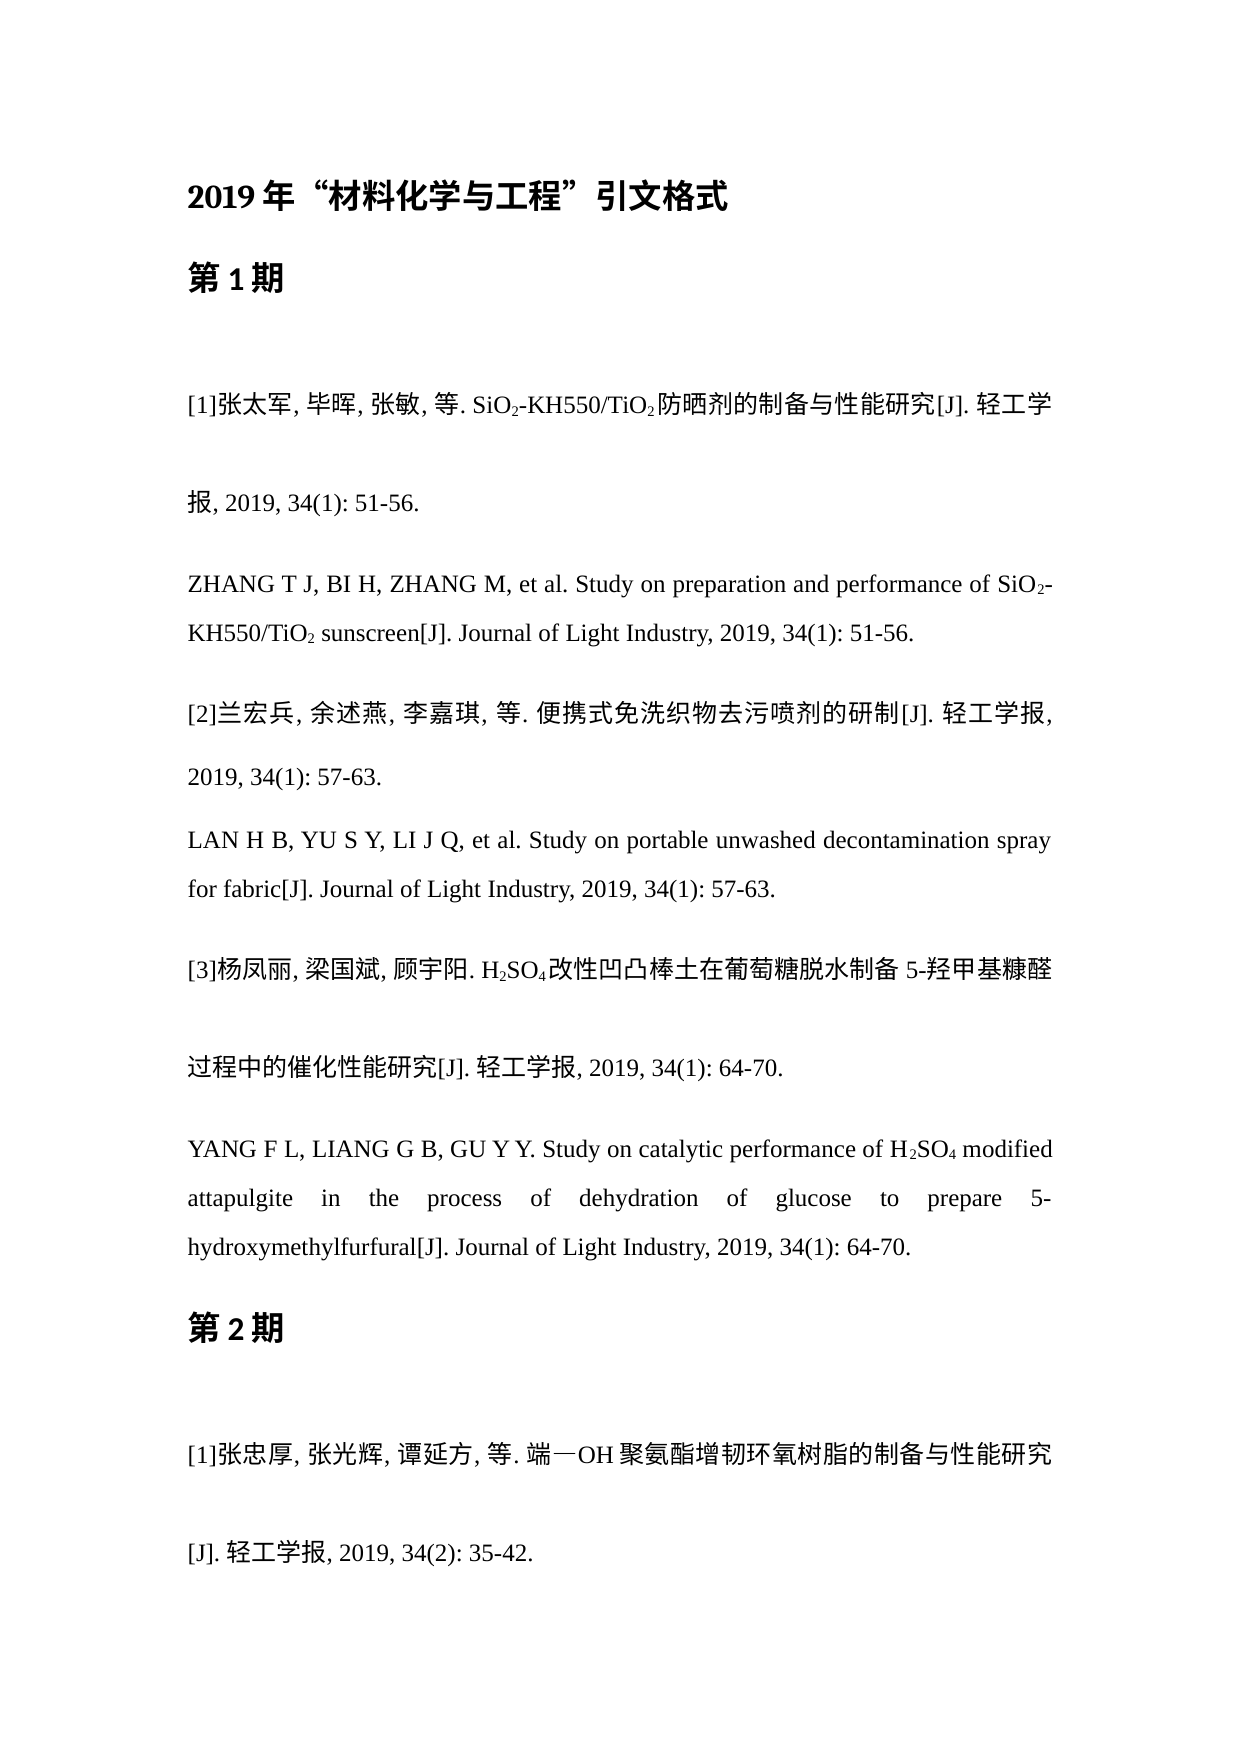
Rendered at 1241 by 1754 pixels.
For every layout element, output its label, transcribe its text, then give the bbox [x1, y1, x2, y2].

subtitle 第2期 [187, 1293, 1053, 1358]
text 2019年“材料化学与工程”引文格式 [187, 162, 1053, 227]
text [3]杨凤丽, 梁国斌, 顾宇阳. H2SO4改性凹凸棒土在葡萄糖脱水制备5-羟甲基糠醛过程中的催化性能研究[J]. 轻工学报, 2019, 34(1): 64-70. [187, 935, 1053, 1098]
text [1]张太军, 毕晖, 张敏, 等. SiO2-KH550/TiO2防晒剂的制备与性能研究[J]. 轻工学报, 2019, 34(1): 51-56. [187, 370, 1053, 533]
text YANG F L, LIANG G B, GU Y Y. Study on catalytic performance of H2SO4 modified attapulgite in the process of dehydration of glucose to prepare 5-hydroxymethylfurfural[J]. Journal of Light Industry, 2019, 34(1): 64-70. [187, 1132, 1053, 1262]
text LAN H B, YU S Y, LI J Q, et al. Study on portable unwashed decontamination spray for fabric[J]. Journal of Light Industry, 2019, 34(1): 57-63. [187, 823, 1053, 905]
text ZHANG T J, BI H, ZHANG M, et al. Study on preparation and performance of SiO2-KH550/TiO2 sunscreen[J]. Journal of Light Industry, 2019, 34(1): 51-56. [187, 567, 1053, 648]
text [2]兰宏兵, 余述燕, 李嘉琪, 等. 便携式免洗织物去污喷剂的研制[J]. 轻工学报, 2019, 34(1): 57-63. [187, 679, 1053, 793]
subtitle 第1期 [187, 243, 1053, 308]
text [1]张忠厚, 张光辉, 谭延方, 等. 端—OH聚氨酯增韧环氧树脂的制备与性能研究[J]. 轻工学报, 2019, 34(2): 35-42. [187, 1420, 1053, 1583]
